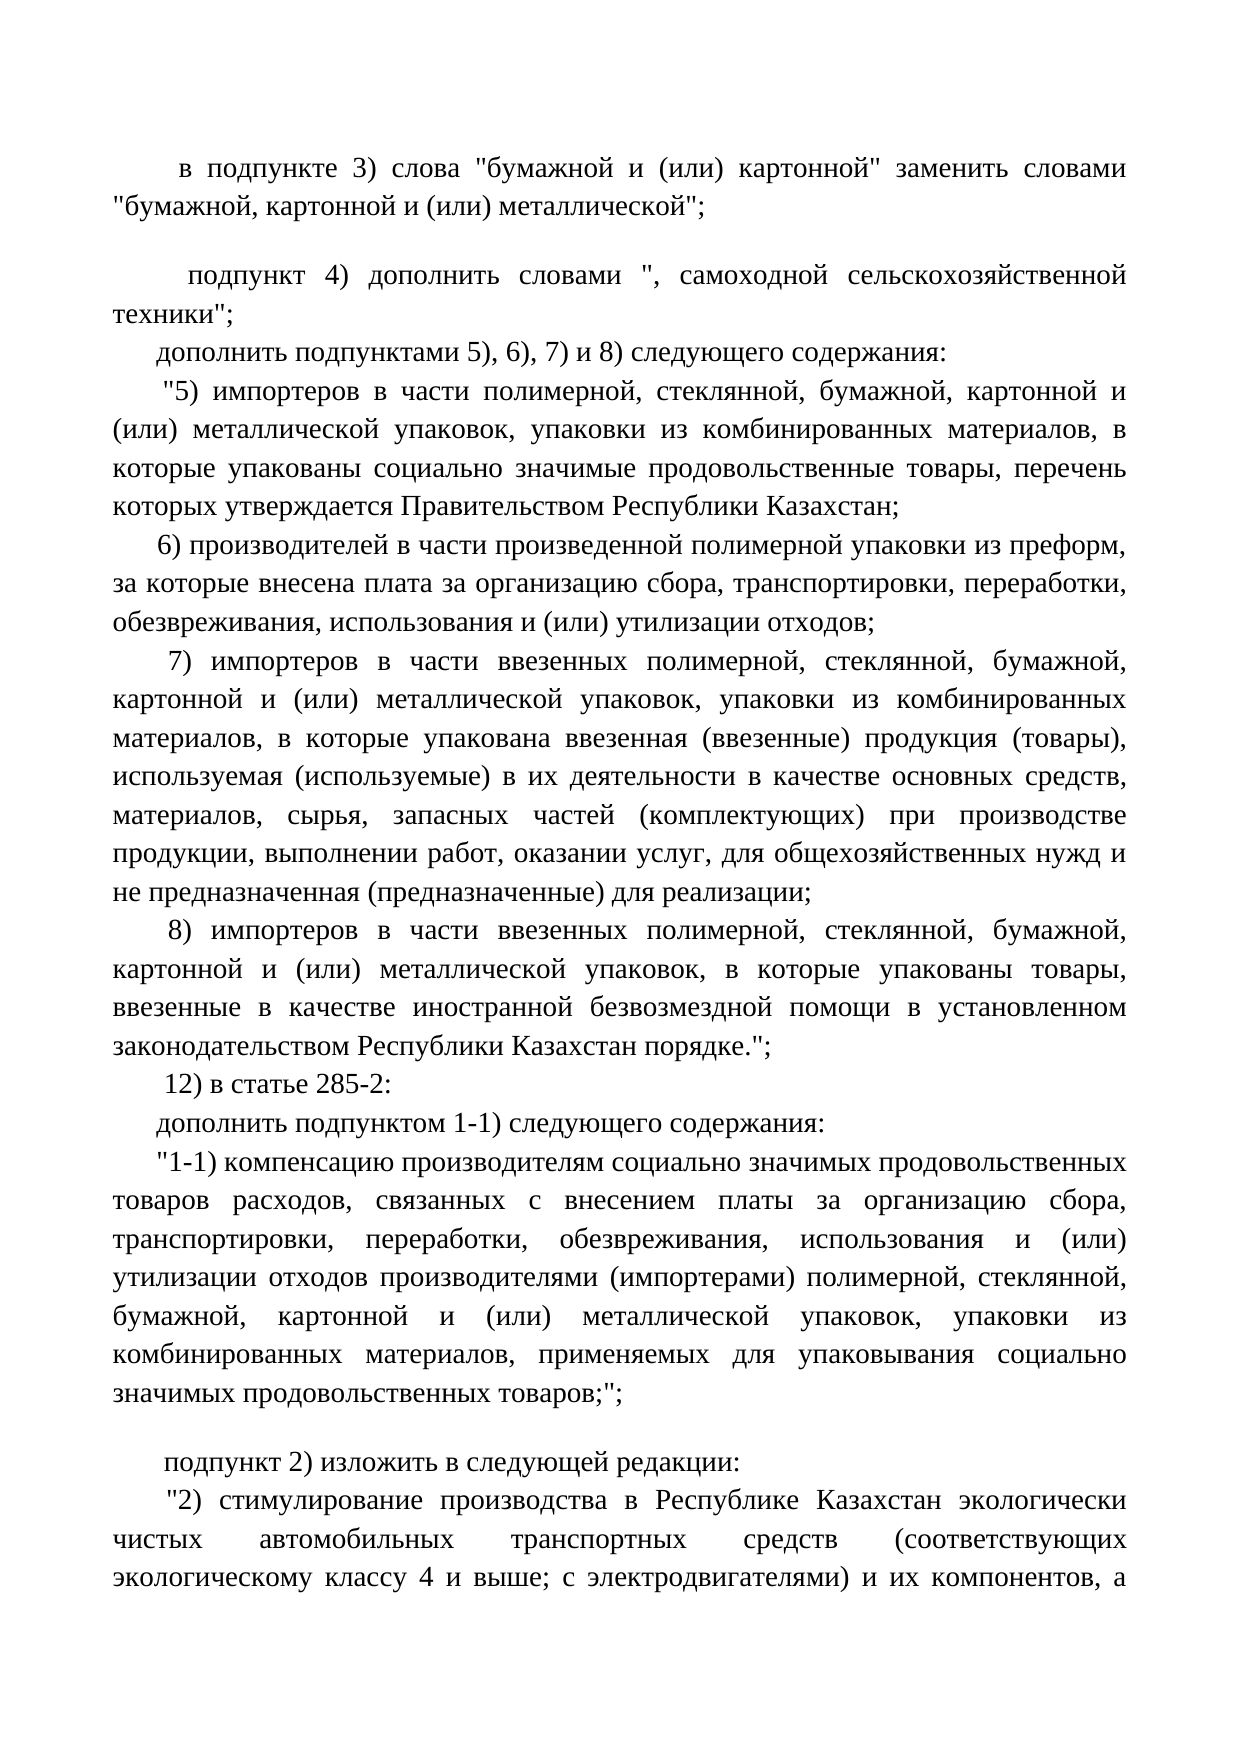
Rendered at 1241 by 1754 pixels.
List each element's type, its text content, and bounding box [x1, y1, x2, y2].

text 12) в статье 285-2: [112, 1067, 1128, 1100]
text "5) импортеров в части полимерной, стеклянной, бумажной, картонной и (или) металлической упаковок, упаковки из комбинированных материалов, в которые упакованы социально значимые продовольственные товары, перечень которых утверждается Правительством Республики Казахстан; [112, 373, 1128, 522]
text подпункт 2) изложить в следующей редакции: [112, 1444, 1128, 1477]
text дополнить подпунктом 1-1) следующего содержания: [112, 1105, 1128, 1139]
text дополнить подпунктами 5), 6), 7) и 8) следующего содержания: [112, 334, 1128, 368]
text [112, 1482, 1128, 1593]
text "1-1) компенсацию производителям социально значимых продовольственных товаров расходов, связанных с внесением платы за организацию сбора, транспортировки, переработки, обезвреживания, использования и (или) утилизации отходов производителями (импортерами) полимерной, стеклянной, бумажной, картонной и (или) металлической упаковок, упаковки из комбинированных материалов, применяемых для упаковывания социально значимых продовольственных товаров;"; [112, 1144, 1128, 1408]
text в подпункте 3) слова "бумажной и (или) картонной" заменить словами "бумажной, картонной и (или) металлической"; [112, 150, 1128, 222]
text 6) производителей в части произведенной полимерной упаковки из преформ, за которые внесена плата за организацию сбора, транспортировки, переработки, обезвреживания, использования и (или) утилизации отходов; [112, 527, 1128, 638]
text подпункт 4) дополнить словами ", самоходной сельскохозяйственной техники"; [112, 257, 1128, 329]
text 8) импортеров в части ввезенных полимерной, стеклянной, бумажной, картонной и (или) металлической упаковок, в которые упакованы товары, ввезенные в качестве иностранной безвозмездной помощи в установленном законодательством Республики Казахстан порядке."; [112, 912, 1128, 1062]
text 7) импортеров в части ввезенных полимерной, стеклянной, бумажной, картонной и (или) металлической упаковок, упаковки из комбинированных материалов, в которые упакована ввезенная (ввезенные) продукция (товары), используемая (используемые) в их деятельности в качестве основных средств, материалов, сырья, запасных частей (комплектующих) при производстве продукции, выполнении работ, оказании услуг, для общехозяйственных нужд и не предназначенная (предназначенные) для реализации; [112, 643, 1128, 907]
